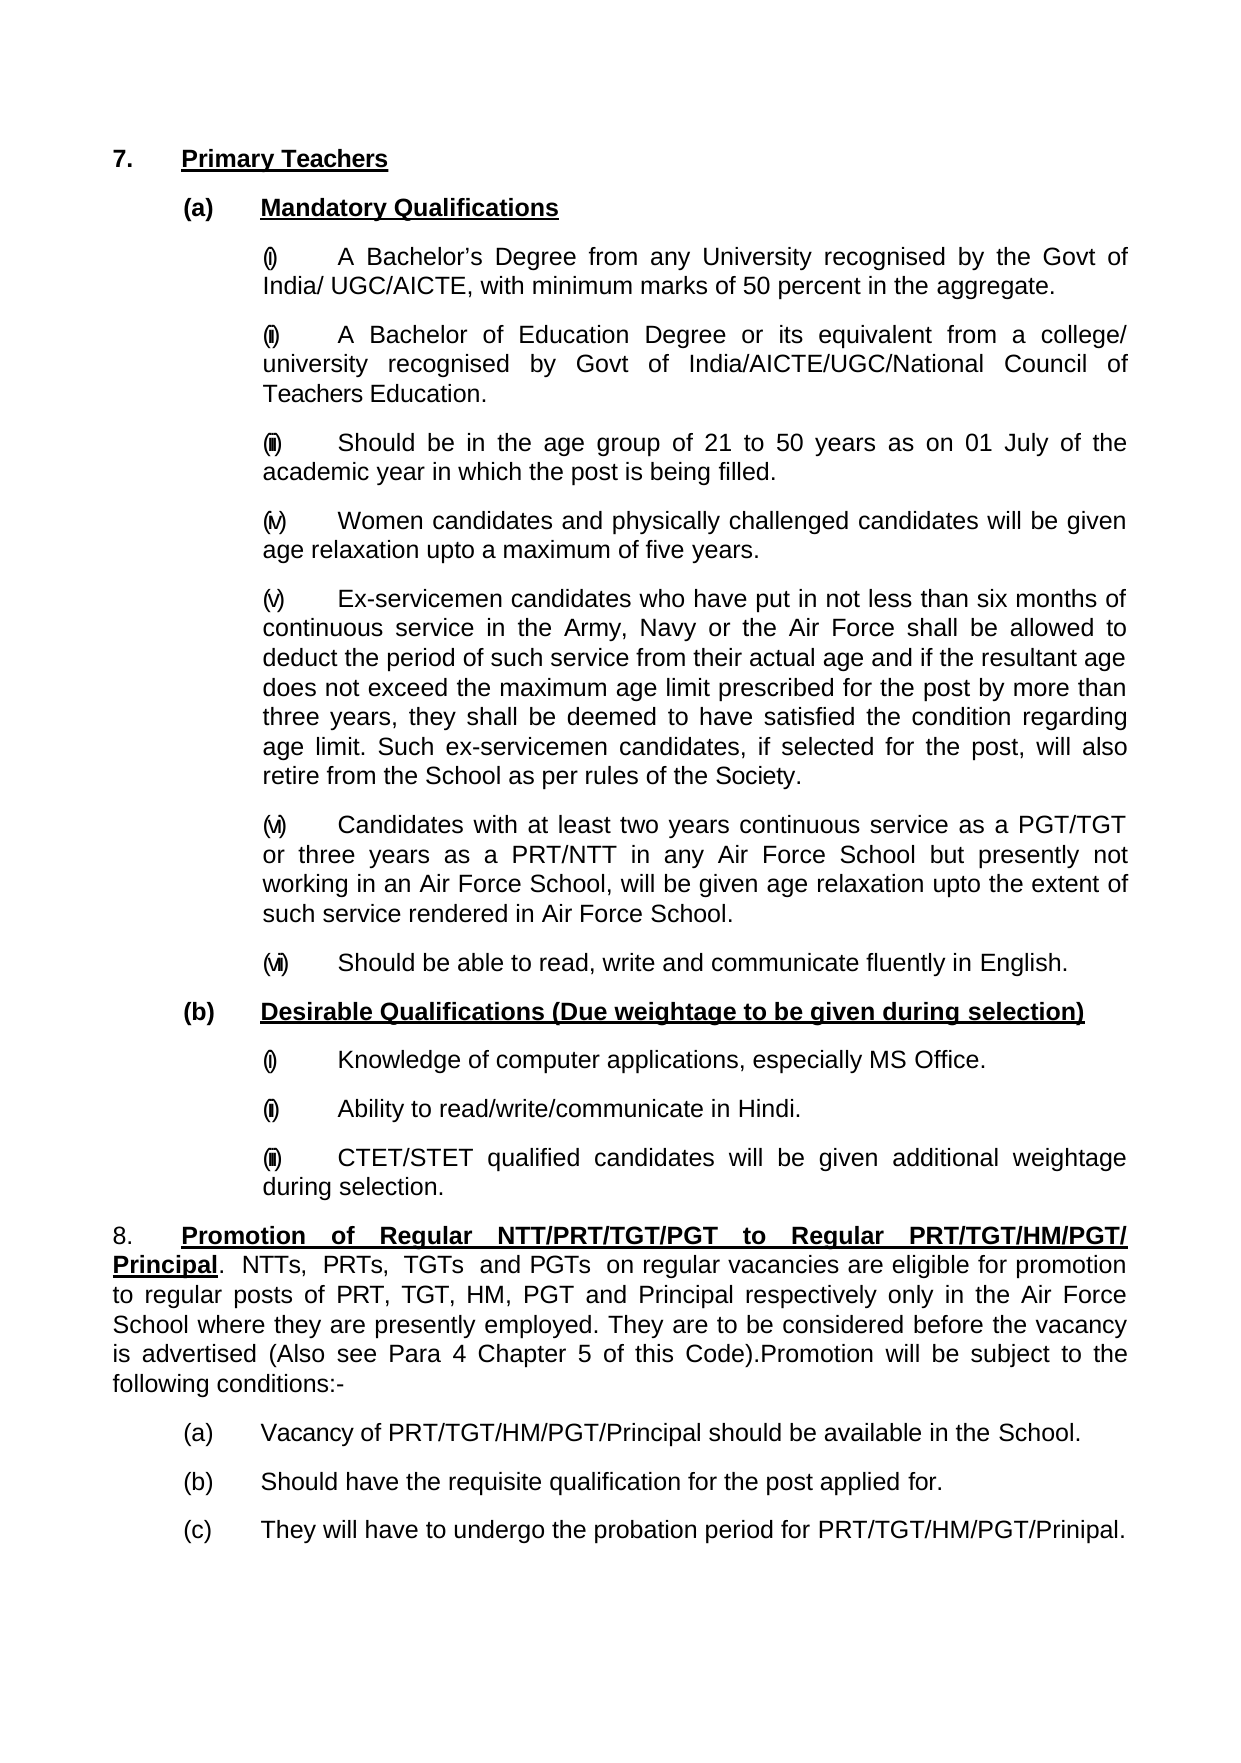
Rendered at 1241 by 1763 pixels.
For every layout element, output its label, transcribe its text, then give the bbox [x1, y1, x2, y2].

list They will have to undergo the probation period for PRT/TGT/HM/PGT/Prinipal. [183, 1515, 1217, 1544]
list Should have the requisite qualification for the post applied for. [183, 1467, 1217, 1495]
list Ability to read/write/communicate in Hindi. [262, 1094, 1217, 1123]
list Mandatory Qualifications [183, 193, 1217, 222]
list Promotion of Regular NTT/PRT/TGT/PGT to Regular PRT/TGT/HM/PGT/ Principal. NTTs, PRTs, TGTs and PGTs on regular vacancies are eligible for promotion to regular posts of PRT, TGT, HM, PGT and Principal respectively only in the Air Force School where they are presently employed. They are to be considered before the vacancy is advertised (Also see Para 4 Chapter 5 of this Code).Promotion will be subject to the following conditions:- [112, 1221, 1128, 1398]
list Vacancy of PRT/TGT/HM/PGT/Principal should be available in the School. [183, 1418, 1217, 1447]
list CTET/STET qualified candidates will be given additional weightage during selection. [262, 1143, 1128, 1201]
list A Bachelor of Education Degree or its equivalent from a college/ university recognised by Govt of India/AICTE/UGC/National Council of Teachers Education. [262, 320, 1128, 408]
list Should be in the age group of 21 to 50 years as on 01 July of the academic year in which the post is being filled. [262, 427, 1128, 486]
subtitle Desirable Qualifications (Due weightage to be given during selection) [183, 997, 1217, 1025]
subtitle Primary Teachers [112, 144, 1217, 173]
list Knowledge of computer applications, especially MS Office. [262, 1045, 1217, 1074]
list Women candidates and physically challenged candidates will be given age relaxation upto a maximum of five years. [262, 506, 1128, 564]
list A Bachelor’s Degree from any University recognised by the Govt of India/ UGC/AICTE, with minimum marks of 50 percent in the aggregate. [262, 242, 1128, 300]
list Should be able to read, write and communicate fluently in English. [262, 948, 1217, 977]
list Ex-servicemen candidates who have put in not less than six months of continuous service in the Army, Navy or the Air Force shall be allowed to deduct the period of such service from their actual age and if the resultant age does not exceed the maximum age limit prescribed for the post by more than three years, they shall be deemed to have satisfied the condition regarding age limit. Such ex-servicemen candidates, if selected for the post, will also retire from the School as per rules of the Society. [262, 584, 1128, 790]
list Candidates with at least two years continuous service as a PGT/TGT or three years as a PRT/NTT in any Air Force School but presently not working in an Air Force School, will be given age relaxation upto the extent of such service rendered in Air Force School. [262, 810, 1128, 928]
